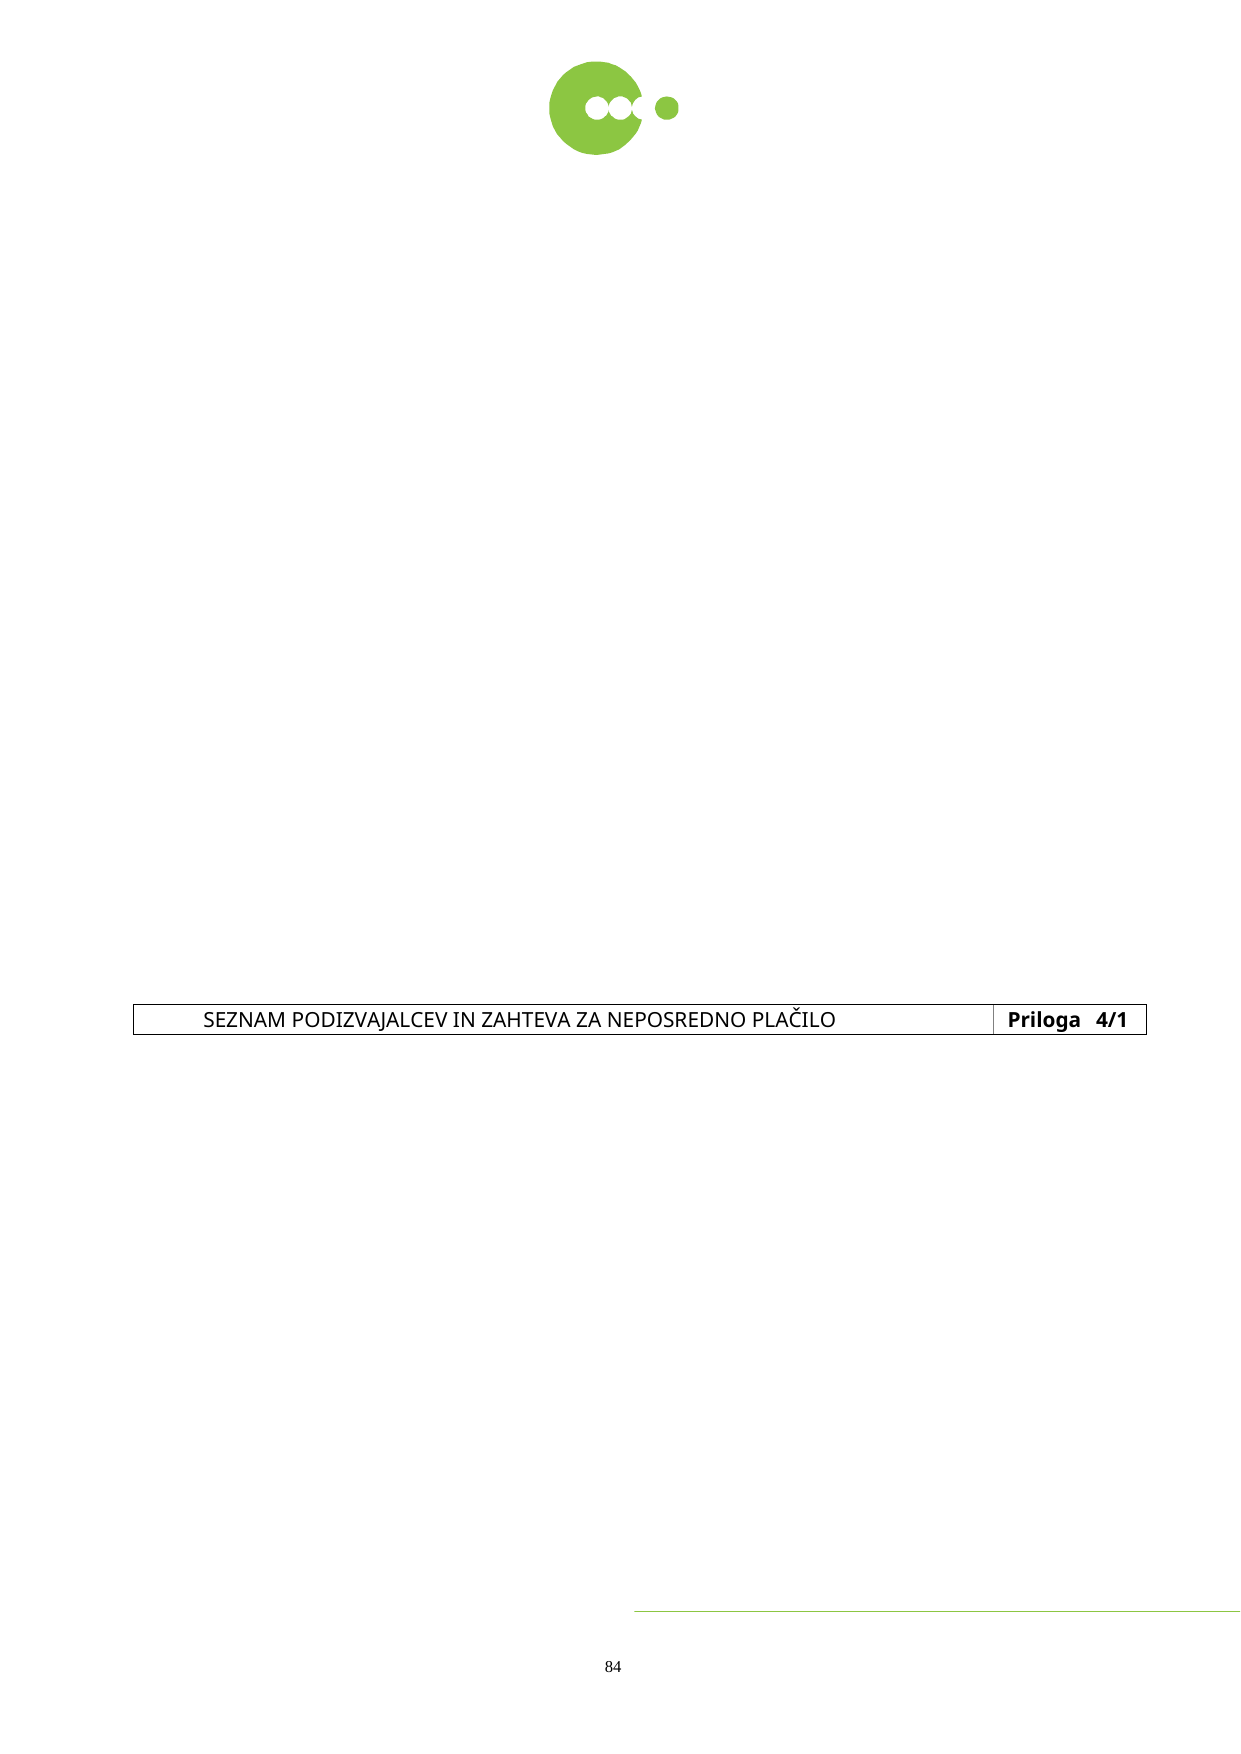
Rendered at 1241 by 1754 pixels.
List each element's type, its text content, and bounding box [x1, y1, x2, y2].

table_header SEZNAM PODIZVAJALCEV IN ZAHTEVA ZA NEPOSREDNO PLAČILO [196, 1005, 993, 1034]
table_header Priloga [994, 1005, 1088, 1034]
table_header [134, 1005, 196, 1034]
table_header 4/1 [1089, 1005, 1146, 1034]
